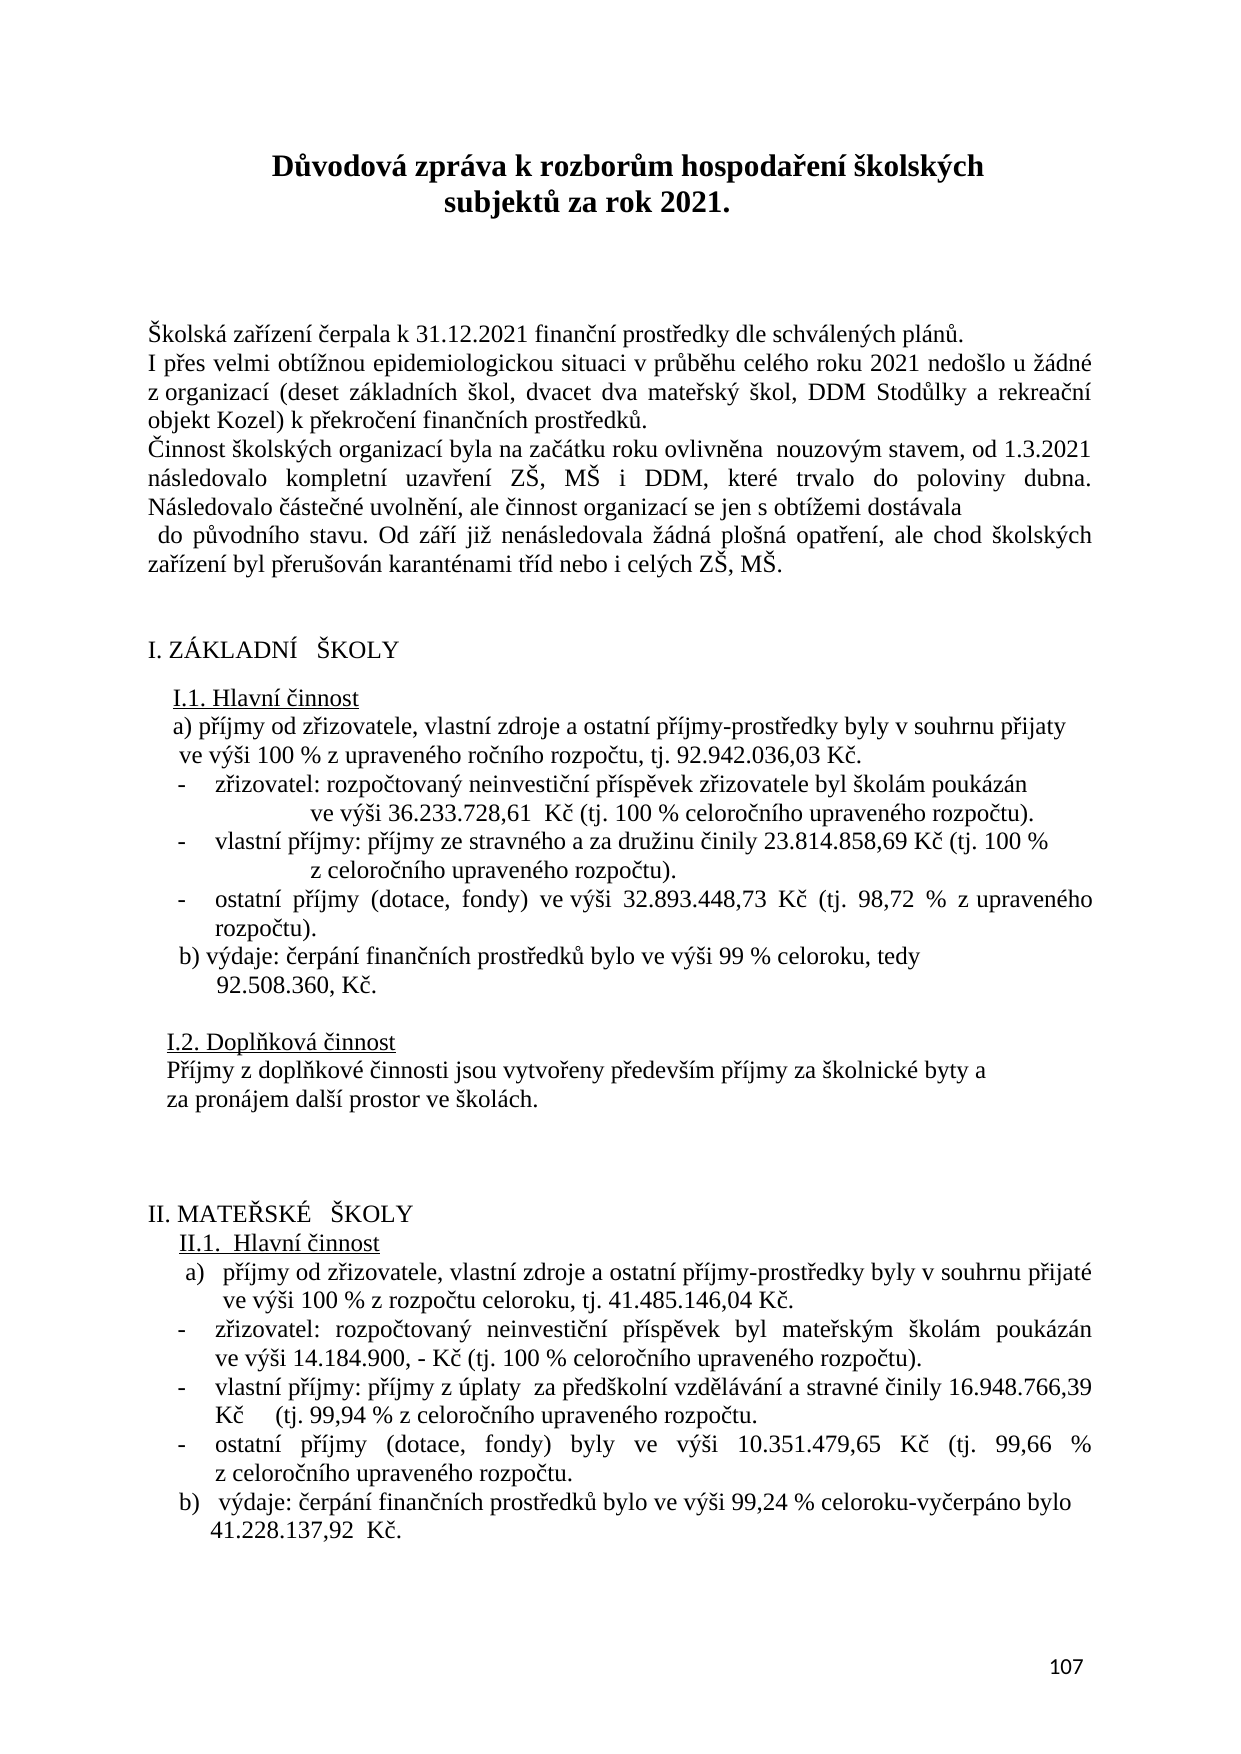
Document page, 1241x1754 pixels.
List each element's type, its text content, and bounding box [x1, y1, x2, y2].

text ve výši 100 % z upraveného ročního rozpočtu, tj. 92.942.036,03 Kč. [148, 740, 1093, 769]
text 41.228.137,92 Kč. [148, 1516, 1093, 1544]
text I.1. Hlavní činnost [148, 683, 1093, 711]
text za pronájem další prostor ve školách. [148, 1084, 1093, 1113]
text b) výdaje: čerpání finančních prostředků bylo ve výši 99,24 % celoroku-vyčerpáno bylo [148, 1487, 1093, 1516]
text Důvodová zpráva k rozborům hospodaření školských [148, 148, 1093, 183]
list ostatní příjmy (dotace, fondy) byly ve výši 10.351.479,65 Kč (tj. 99,66 % z celoročního upraveného rozpočtu. [177, 1429, 1093, 1487]
text I.2. Doplňková činnost [148, 1027, 1093, 1056]
text I. ZÁKLADNÍ ŠKOLY [148, 635, 1093, 664]
list příjmy od zřizovatele, vlastní zdroje a ostatní příjmy-prostředky byly v souhrnu přijaté ve výši 100 % z rozpočtu celoroku, tj. 41.485.146,04 Kč. [185, 1257, 1093, 1314]
text b) výdaje: čerpání finančních prostředků bylo ve výši 99 % celoroku, tedy [160, 941, 1093, 970]
text subjektů za rok 2021. [148, 183, 1093, 219]
text II.1. Hlavní činnost [148, 1228, 1093, 1257]
text I přes velmi obtížnou epidemiologickou situaci v průběhu celého roku 2021 nedošlo u žádné z organizací (deset základních škol, dvacet dva mateřský škol, DDM Stodůlky a rekreační objekt Kozel) k překročení finančních prostředků. [148, 348, 1093, 434]
list vlastní příjmy: příjmy ze stravného a za družinu činily 23.814.858,69 Kč (tj. 100 % [177, 826, 1093, 855]
list vlastní příjmy: příjmy z úplaty za předškolní vzdělávání a stravné činily 16.948.766,39 Kč (tj. 99,94 % z celoročního upraveného rozpočtu. [177, 1372, 1093, 1429]
list ve výši 36.233.728,61 Kč (tj. 100 % celoročního upraveného rozpočtu). [198, 798, 1093, 826]
text do původního stavu. Od září již nenásledovala žádná plošná opatření, ale chod školských zařízení byl přerušován karanténami tříd nebo i celých ZŠ, MŠ. [148, 521, 1093, 578]
text 92.508.360, Kč. [148, 970, 1093, 999]
text Školská zařízení čerpala k 31.12.2021 finanční prostředky dle schválených plánů. [148, 319, 1093, 348]
text Činnost školských organizací byla na začátku roku ovlivněna nouzovým stavem, od 1.3.2021 následovalo kompletní uzavření ZŠ, MŠ i DDM, které trvalo do poloviny dubna. Následovalo částečné uvolnění, ale činnost organizací se jen s obtížemi dostávala [148, 434, 1093, 521]
list ostatní příjmy (dotace, fondy) ve výši 32.893.448,73 Kč (tj. 98,72 % z upraveného rozpočtu). [177, 884, 1093, 941]
list zřizovatel: rozpočtovaný neinvestiční příspěvek byl mateřským školám poukázán ve výši 14.184.900, - Kč (tj. 100 % celoročního upraveného rozpočtu). [177, 1314, 1093, 1372]
text II. MATEŘSKÉ ŠKOLY [148, 1199, 1093, 1228]
text a) příjmy od zřizovatele, vlastní zdroje a ostatní příjmy-prostředky byly v souhrnu přijaty [148, 711, 1093, 740]
text Příjmy z doplňkové činnosti jsou vytvořeny především příjmy za školnické byty a [148, 1056, 1093, 1084]
list z celoročního upraveného rozpočtu). [198, 855, 1093, 884]
list zřizovatel: rozpočtovaný neinvestiční příspěvek zřizovatele byl školám poukázán [177, 769, 1093, 798]
